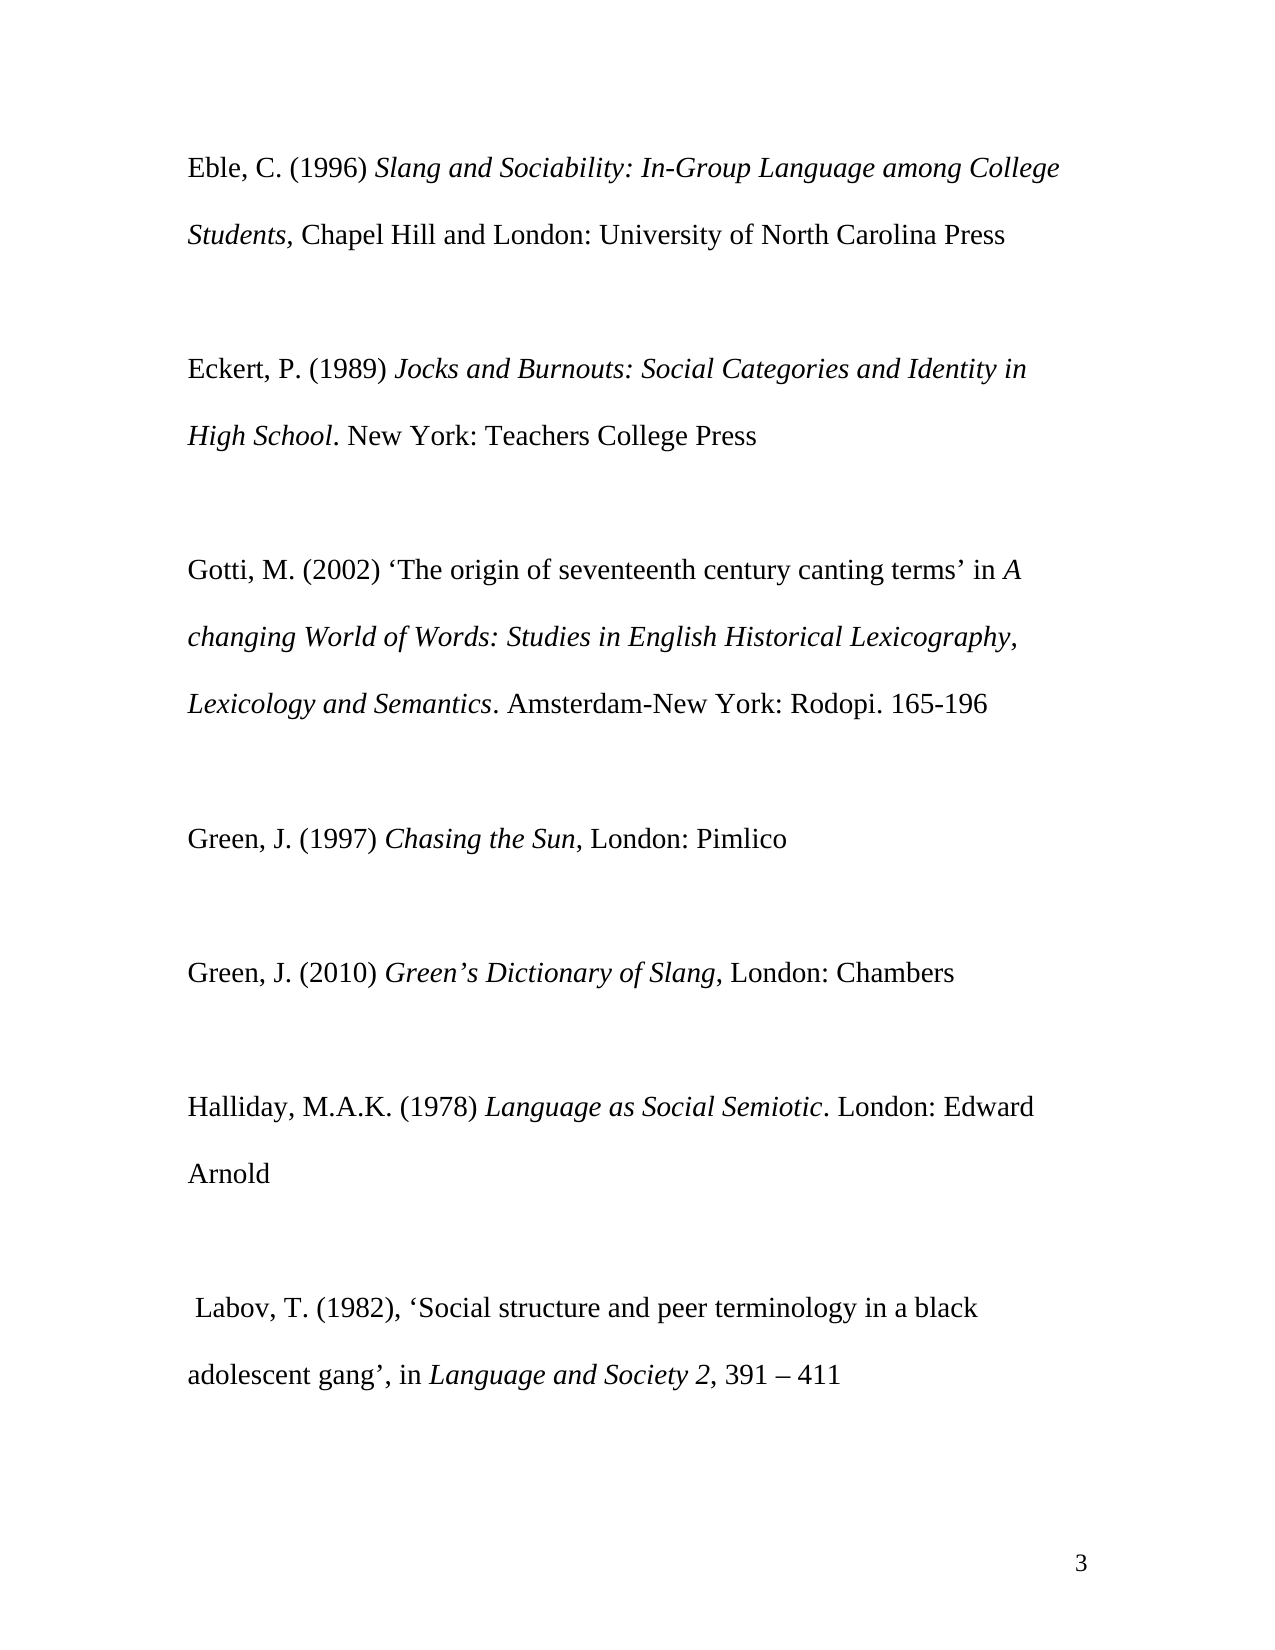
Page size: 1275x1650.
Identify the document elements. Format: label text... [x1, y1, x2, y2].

text Halliday, M.A.K. (1978) Language as Social Semiotic. : Edward Arnold [187, 1089, 1087, 1190]
text Green, J. (1997) Chasing the Sun, : Pimlico [187, 821, 1087, 854]
text Gotti, M. (2002) ‘The origin of seventeenth century canting terms’ in A changing World of Words: Studies in English Historical Lexicography, Lexicology and Semantics. -: Rodopi. 165-196 [187, 552, 1087, 720]
text Eckert, P. (1989) Jocks and Burnouts: Social Categories and Identity in High School. : Teachers College Press [187, 351, 1087, 452]
text Eble, C. (1996) Slang and Sociability: In-Group Language among College Students, Chapel Hill and : Press [187, 150, 1087, 251]
text Green, J. (2010) Green’s Dictionary of Slang, : Chambers [187, 955, 1087, 988]
text Labov, T. (1982), ‘Social structure and peer terminology in a black adolescent gang’, in Language and Society 2, 391 – 411 [187, 1290, 1087, 1391]
